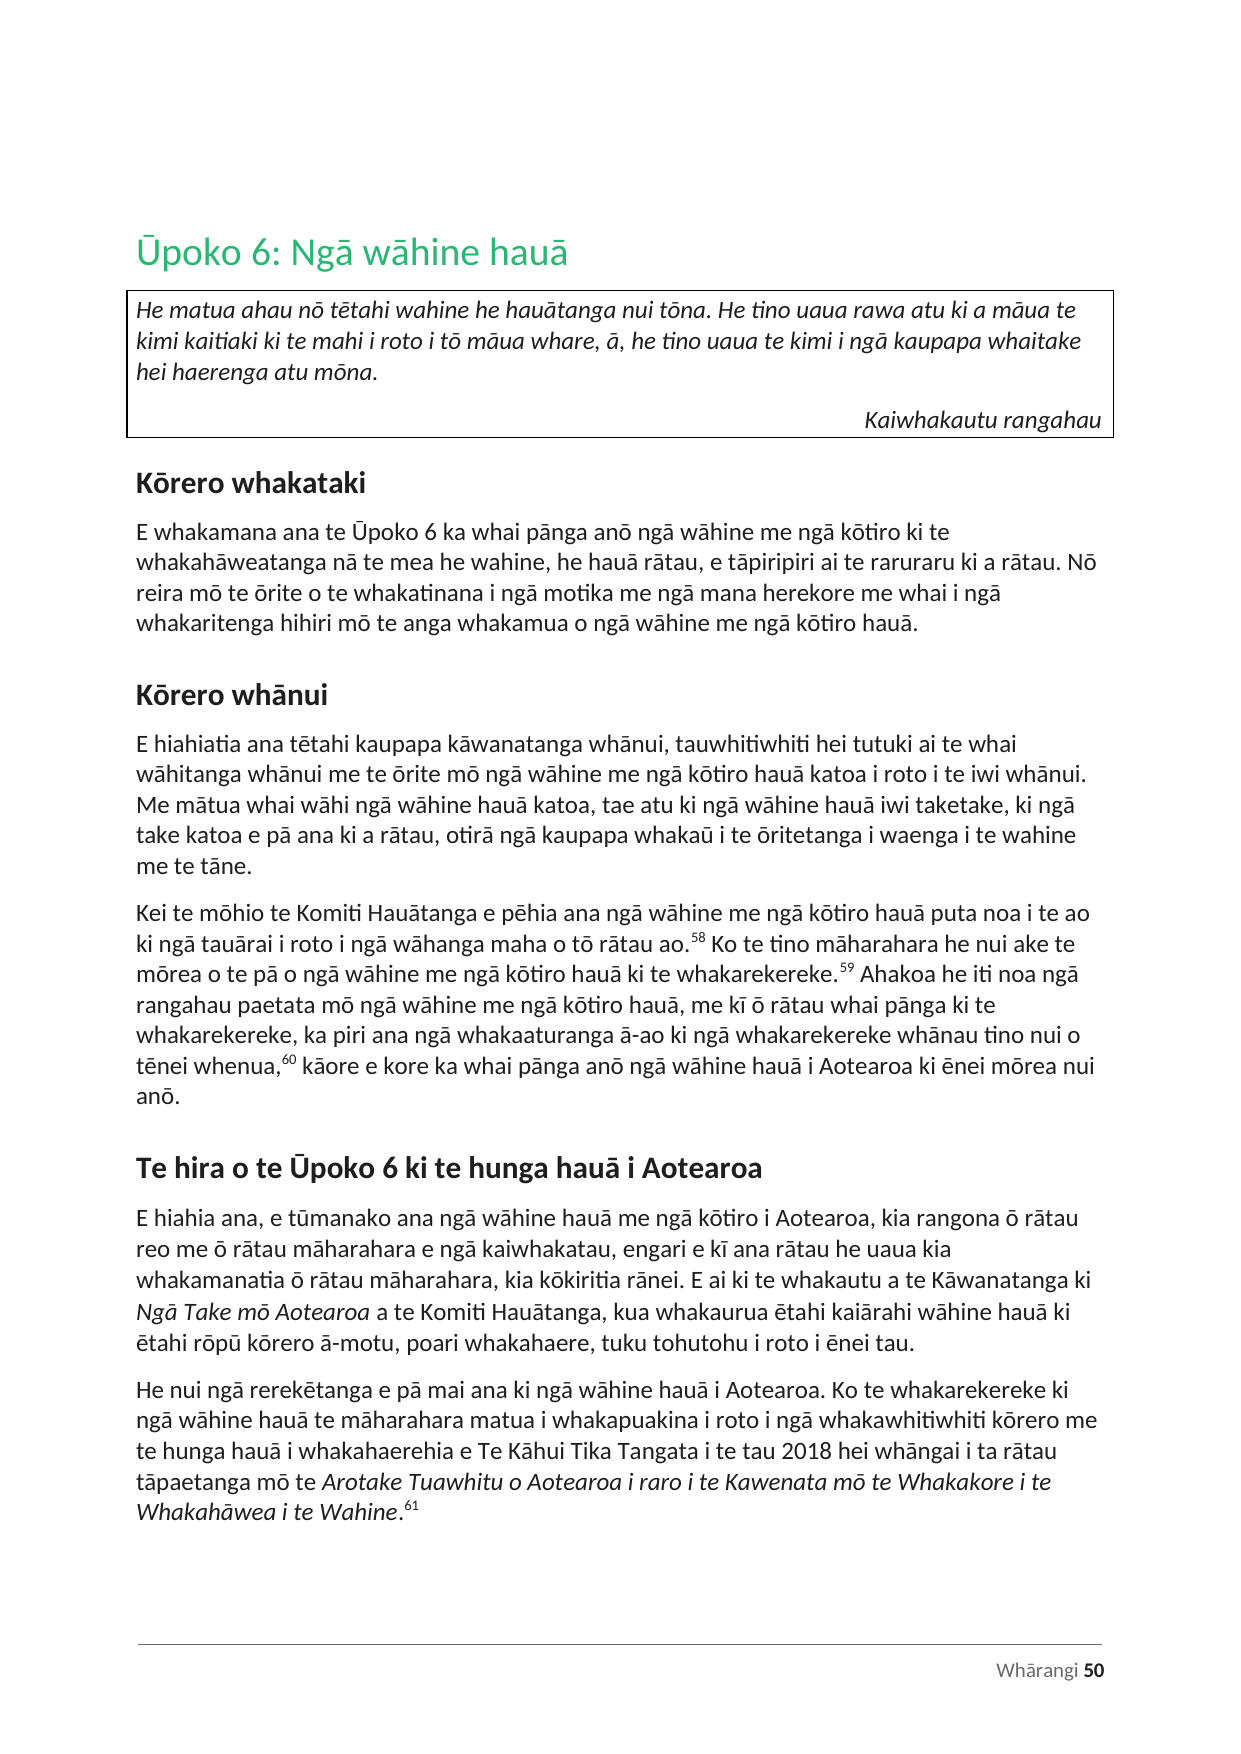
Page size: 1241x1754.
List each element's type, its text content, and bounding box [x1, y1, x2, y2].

subtitle Kōrero whānui [136, 675, 1104, 713]
text E hiahia ana, e tūmanako ana ngā wāhine hauā me ngā kōtiro i Aotearoa, kia rangona ō rātau reo me ō rātau māharahara e ngā kaiwhakatau, engari e kī ana rātau he uaua kia whakamanatia ō rātau māharahara, kia kōkiritia rānei. E ai ki te whakautu a te Kāwanatanga ki Ngā Take mō Aotearoa a te Komiti Hauātanga, kua whakaurua ētahi kaiārahi wāhine hauā ki ētahi rōpū kōrero ā-motu, poari whakahaere, tuku tohutohu i roto i ēnei tau. [136, 1201, 1104, 1357]
text E hiahiatia ana tētahi kaupapa kāwanatanga whānui, tauwhitiwhiti hei tutuki ai te whai wāhitanga whānui me te ōrite mō ngā wāhine me ngā kōtiro hauā katoa i roto i te iwi whānui. Me mātua whai wāhi ngā wāhine hauā katoa, tae atu ki ngā wāhine hauā iwi taketake, ki ngā take katoa e pā ana ki a rātau, otirā ngā kaupapa whakaū i te ōritetanga i waenga i te wahine me te tāne. [136, 728, 1104, 881]
subtitle Kōrero whakataki [136, 463, 1104, 501]
text He matua ahau nō tētahi wahine he hauātanga nui tōna. He tino uaua rawa atu ki a māua te kimi kaitiaki ki te mahi i roto i tō māua whare, ā, he tino uaua te kimi i ngā kaupapa whaitake hei haerenga atu mōna. [128, 291, 1113, 387]
text He nui ngā rerekētanga e pā mai ana ki ngā wāhine hauā i Aotearoa. Ko te whakarekereke ki ngā wāhine hauā te māharahara matua i whakapuakina i roto i ngā whakawhitiwhiti kōrero me te hunga hauā i whakahaerehia e Te Kāhui Tika Tangata i te tau 2018 hei whāngai i ta rātau tāpaetanga mō te Arotake Tuawhitu o Aotearoa i raro i te Kawenata mō te Whakakore i te Whakahāwea i te Wahine. [136, 1374, 1104, 1527]
text E whakamana ana te Ūpoko 6 ka whai pānga anō ngā wāhine me ngā kōtiro ki te whakahāweatanga nā te mea he wahine, he hauā rātau, e tāpiripiri ai te raruraru ki a rātau. Nō reira mō te ōrite o te whakatinana i ngā motika me ngā mana herekore me whai i ngā whakaritenga hihiri mō te anga whakamua o ngā wāhine me ngā kōtiro hauā. [136, 516, 1104, 638]
text Kei te mōhio te Komiti Hauātanga e pēhia ana ngā wāhine me ngā kōtiro hauā puta noa i te ao ki ngā tauārai i roto i ngā wāhanga maha o tō rātau ao. Ko te tino māharahara he nui ake te mōrea o te pā o ngā wāhine me ngā kōtiro hauā ki te whakarekereke. Ahakoa he iti noa ngā rangahau paetata mō ngā wāhine me ngā kōtiro hauā, me kī ō rātau whai pānga ki te whakarekereke, ka piri ana ngā whakaaturanga ā-ao ki ngā whakarekereke whānau tino nui o tēnei whenua, kāore e kore ka whai pānga anō ngā wāhine hauā i Aotearoa ki ēnei mōrea nui anō. [136, 897, 1104, 1111]
subtitle Ūpoko 6: Ngā wāhine hauā [136, 227, 1104, 276]
subtitle Te hira o te Ūpoko 6 ki te hunga hauā i Aotearoa [136, 1148, 1104, 1187]
text Kaiwhakautu rangahau [128, 401, 1113, 437]
